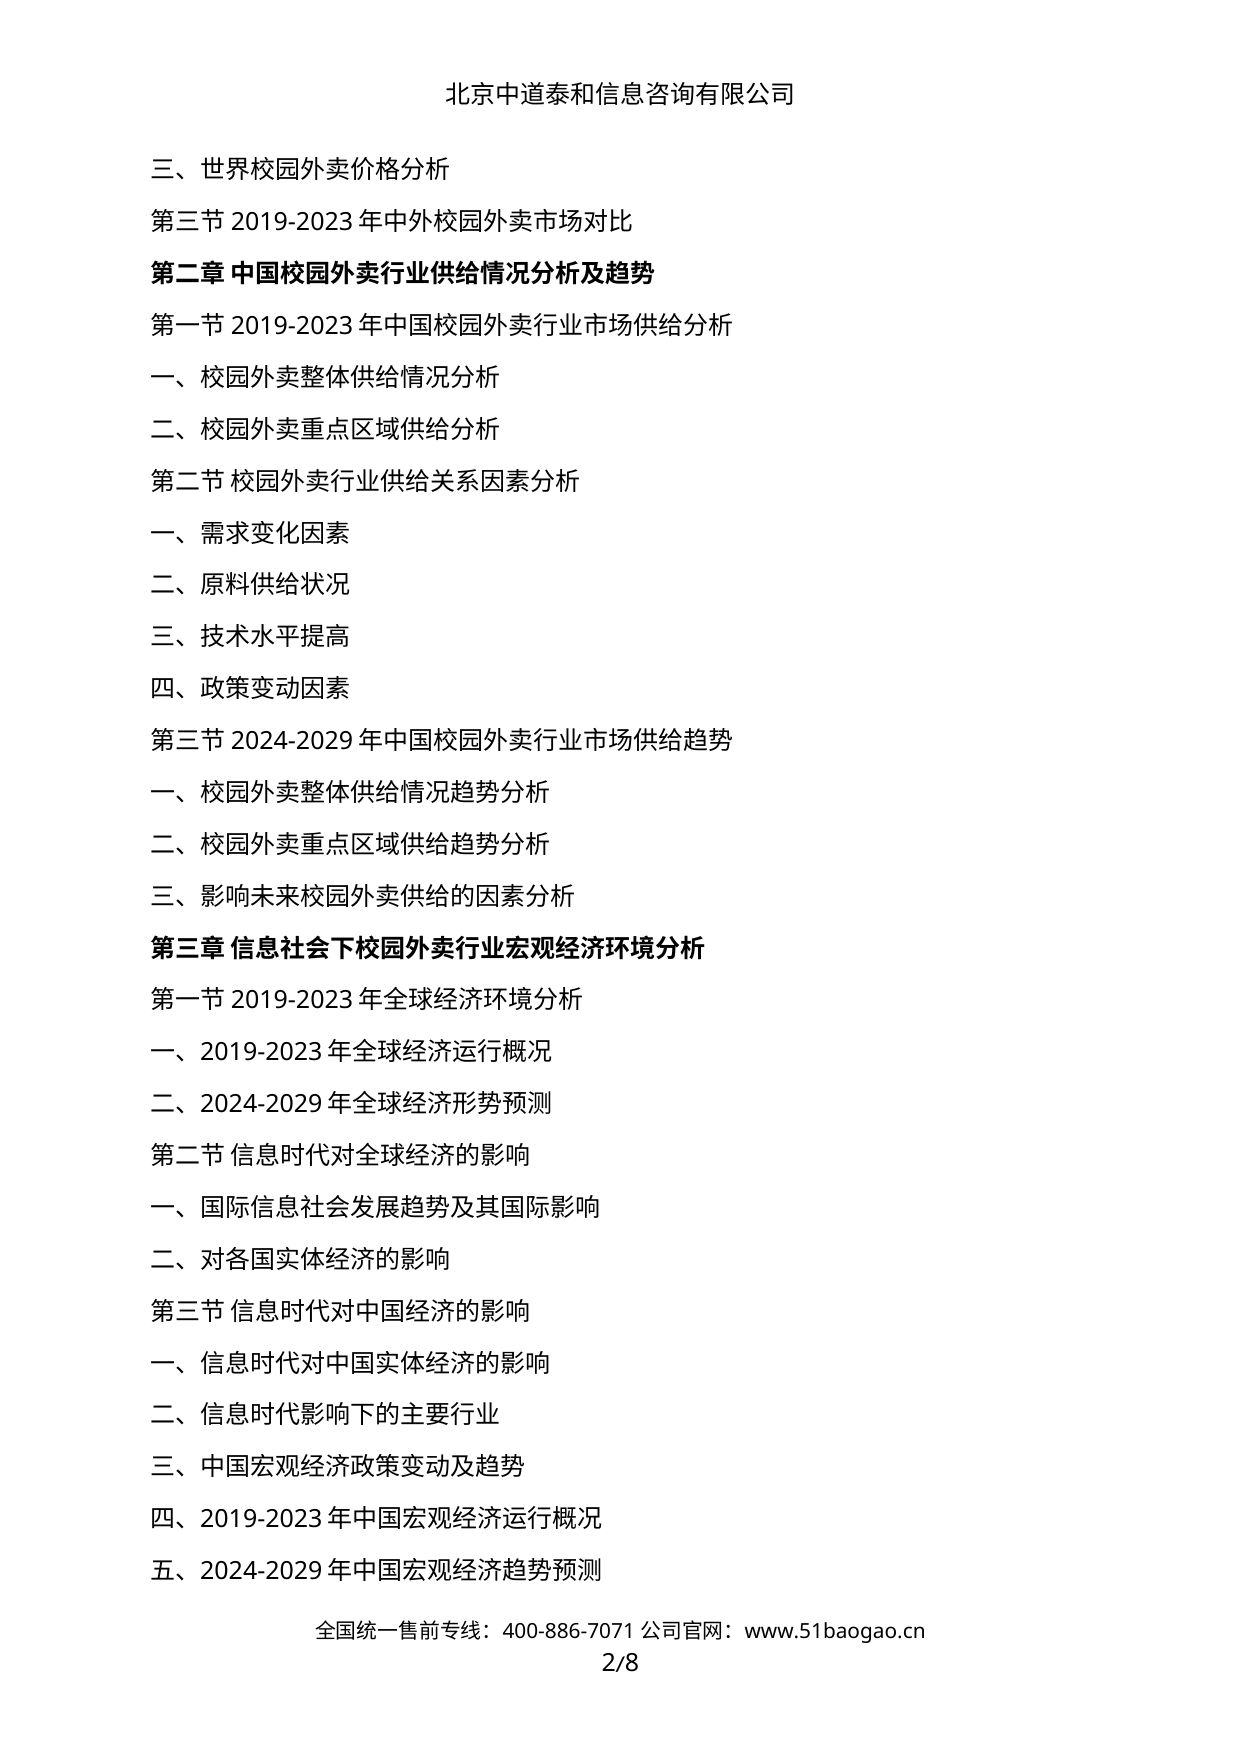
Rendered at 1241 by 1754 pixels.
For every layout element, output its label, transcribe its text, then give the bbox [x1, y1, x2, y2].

text 三、中国宏观经济政策变动及趋势 [150, 1447, 1090, 1483]
text 三、影响未来校园外卖供给的因素分析 [150, 876, 1090, 912]
text 第一节 2019-2023年中国校园外卖行业市场供给分析 [150, 306, 1090, 342]
text 一、信息时代对中国实体经济的影响 [150, 1343, 1090, 1379]
text 第一节 2019-2023年全球经济环境分析 [150, 980, 1090, 1016]
text 一、2019-2023年全球经济运行概况 [150, 1032, 1090, 1068]
text 二、校园外卖重点区域供给趋势分析 [150, 824, 1090, 861]
text 五、2024-2029年中国宏观经济趋势预测 [150, 1551, 1090, 1587]
text 第二章 中国校园外卖行业供给情况分析及趋势 [150, 254, 1090, 290]
text 四、2019-2023年中国宏观经济运行概况 [150, 1499, 1090, 1535]
text 第二节 信息时代对全球经济的影响 [150, 1136, 1090, 1172]
text 第三节 2019-2023年中外校园外卖市场对比 [150, 202, 1090, 238]
text 一、需求变化因素 [150, 513, 1090, 549]
text 第三节 信息时代对中国经济的影响 [150, 1291, 1090, 1327]
text 二、原料供给状况 [150, 565, 1090, 601]
text 一、校园外卖整体供给情况趋势分析 [150, 772, 1090, 809]
text 二、信息时代影响下的主要行业 [150, 1395, 1090, 1431]
text 四、政策变动因素 [150, 669, 1090, 705]
text 三、世界校园外卖价格分析 [150, 150, 1090, 186]
text 三、技术水平提高 [150, 617, 1090, 653]
text 第三节 2024-2029年中国校园外卖行业市场供给趋势 [150, 721, 1090, 757]
text 第三章 信息社会下校园外卖行业宏观经济环境分析 [150, 928, 1090, 964]
text 第二节 校园外卖行业供给关系因素分析 [150, 461, 1090, 497]
text 二、对各国实体经济的影响 [150, 1239, 1090, 1276]
text 一、校园外卖整体供给情况分析 [150, 357, 1090, 394]
text 二、2024-2029年全球经济形势预测 [150, 1084, 1090, 1120]
text 一、国际信息社会发展趋势及其国际影响 [150, 1187, 1090, 1224]
text 二、校园外卖重点区域供给分析 [150, 409, 1090, 446]
